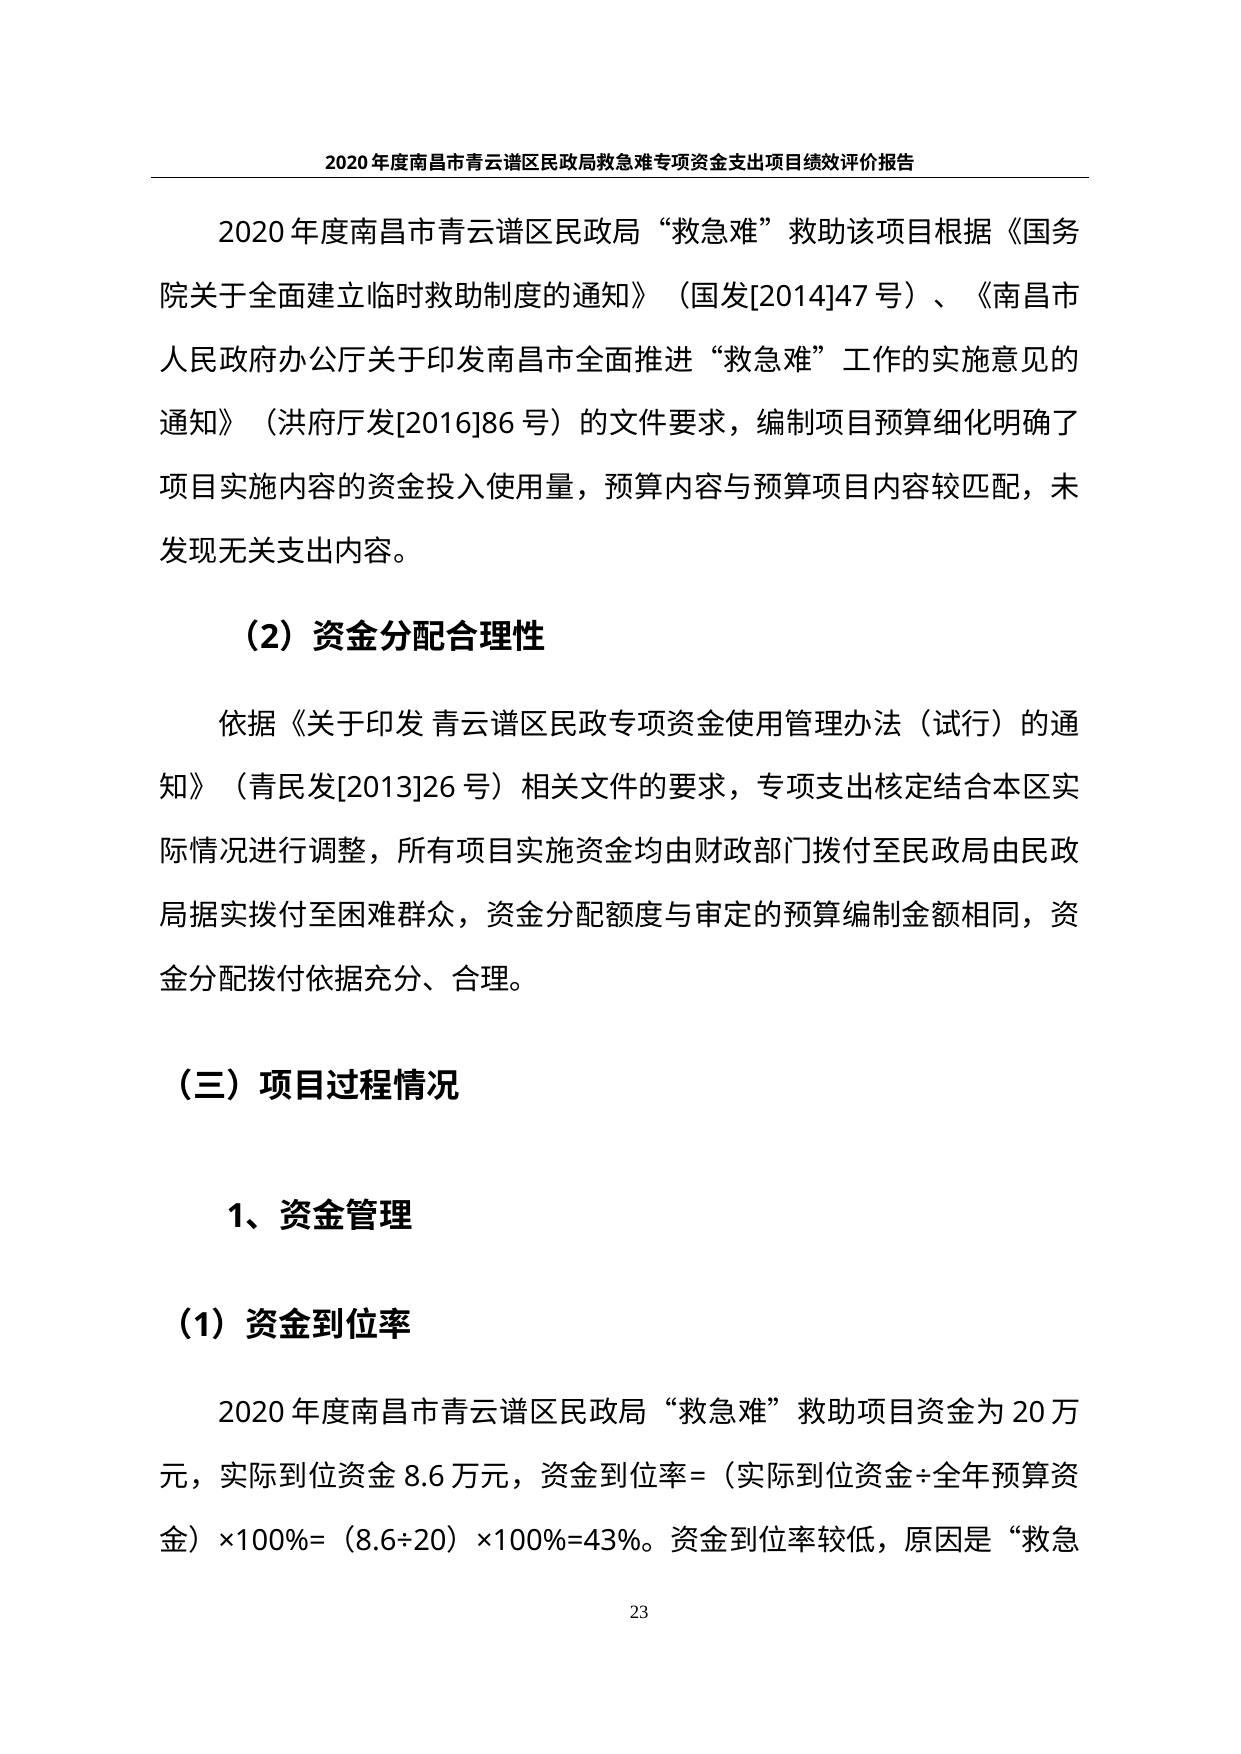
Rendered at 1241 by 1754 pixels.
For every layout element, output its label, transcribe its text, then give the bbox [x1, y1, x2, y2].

subtitle 项目过程情况 [159, 1040, 1081, 1125]
list 资金管理 [159, 1171, 1081, 1256]
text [159, 1389, 1081, 1559]
list 资金到位率 [159, 1280, 1081, 1365]
list 资金分配合理性 [159, 591, 1081, 676]
text 2020年度南昌市青云谱区民政局“救急难”救助该项目根据《国务院关于全面建立临时救助制度的通知》（国发[2014]47号）、《南昌市人民政府办公厅关于印发南昌市全面推进“救急难”工作的实施意见的通知》（洪府厅发[2016]86号）的文件要求，编制项目预算细化明确了项目实施内容的资金投入使用量，预算内容与预算项目内容较匹配，未发现无关支出内容。 [159, 209, 1081, 570]
text 依据《关于印发 青云谱区民政专项资金使用管理办法（试行）的通知》（青民发[2013]26号）相关文件的要求，专项支出核定结合本区实际情况进行调整，所有项目实施资金均由财政部门拨付至民政局由民政局据实拨付至困难群众，资金分配额度与审定的预算编制金额相同，资金分配拨付依据充分、合理。 [159, 700, 1081, 998]
